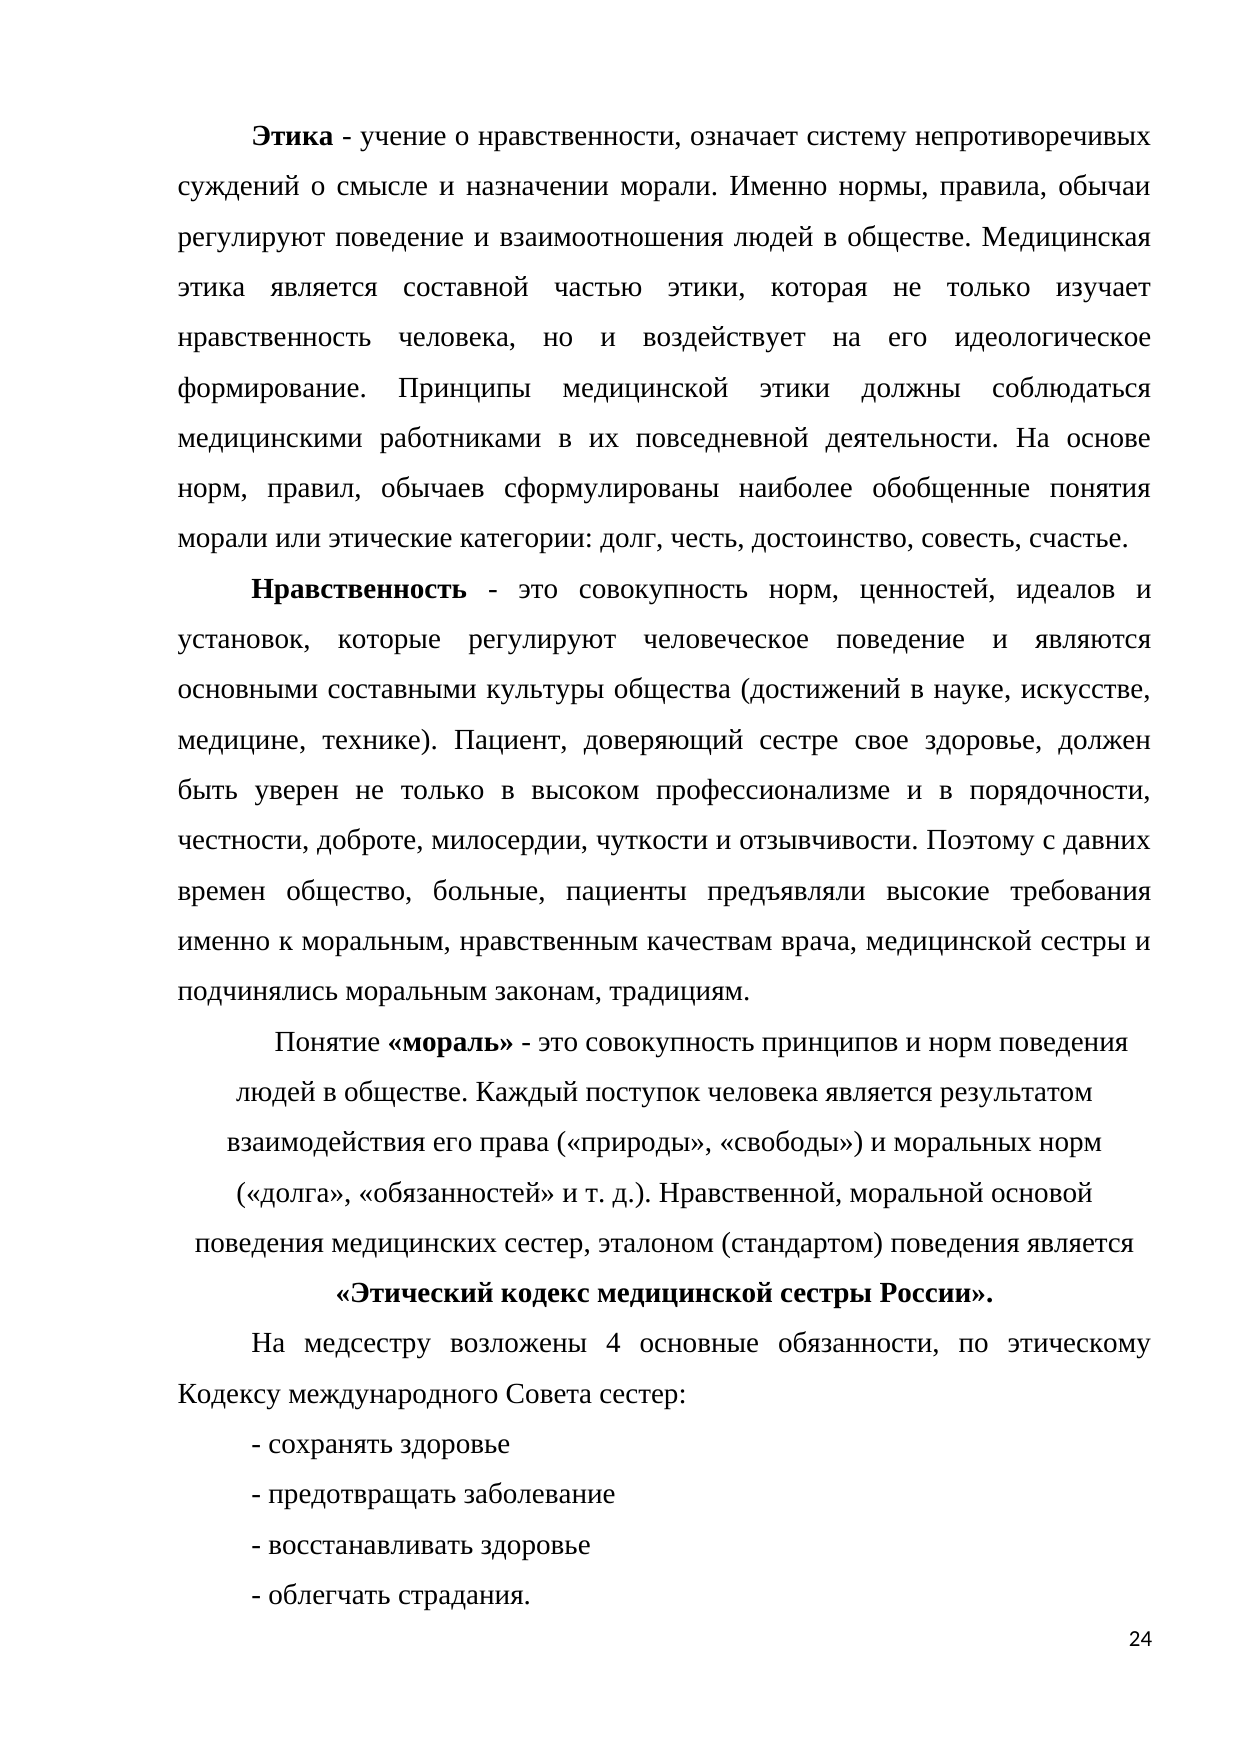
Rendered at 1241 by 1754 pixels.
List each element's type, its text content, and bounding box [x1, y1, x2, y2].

text Нравственность - это совокупность норм, ценностей, идеалов и установок, которые регулируют человеческое поведение и являются основными составными культуры общества (достижений в науке, искусстве, медицине, технике). Пациент, доверяющий сестре свое здоровье, должен быть уверен не только в высоком профессионализме и в порядочности, честности, доброте, милосердии, чуткости и отзывчивости. Поэтому с давних времен общество, больные, пациенты предъявляли высокие требования именно к моральным, нравственным качествам врача, медицинской сестры и подчинялись моральным законам, традициям. [177, 571, 1152, 1007]
text Понятие «мораль» - это совокупность принципов и норм поведения людей в обществе. Каждый поступок человека является результатом взаимодействия его права («природы», «свободы») и моральных норм («долга», «обязанностей» и т. д.). Нравственной, моральной основой поведения медицинских сестер, эталоном (стандартом) поведения является «Этический кодекс медицинской сестры России». [177, 1024, 1152, 1309]
text - восстанавливать здоровье [177, 1527, 1152, 1560]
text - сохранять здоровье [177, 1426, 1152, 1460]
text - облегчать страдания. [177, 1577, 1152, 1611]
text На медсестру возложены 4 основные обязанности, по этическому Кодексу международного Совета сестер: [177, 1326, 1152, 1409]
text - предотвращать заболевание [177, 1477, 1152, 1510]
text Этика - учение о нравственности, означает систему непротиворечивых суждений о смысле и назначении морали. Именно нормы, правила, обычаи регулируют поведение и взаимоотношения людей в обществе. Медицинская этика является составной частью этики, которая не только изучает нравственность человека, но и воздействует на его идеологическое формирование. Принципы медицинской этики должны соблюдаться медицинскими работниками в их повседневной деятельности. На основе норм, правил, обычаев сформулированы наиболее обобщенные понятия морали или этические категории: долг, честь, достоинство, совесть, счастье. [177, 118, 1152, 554]
